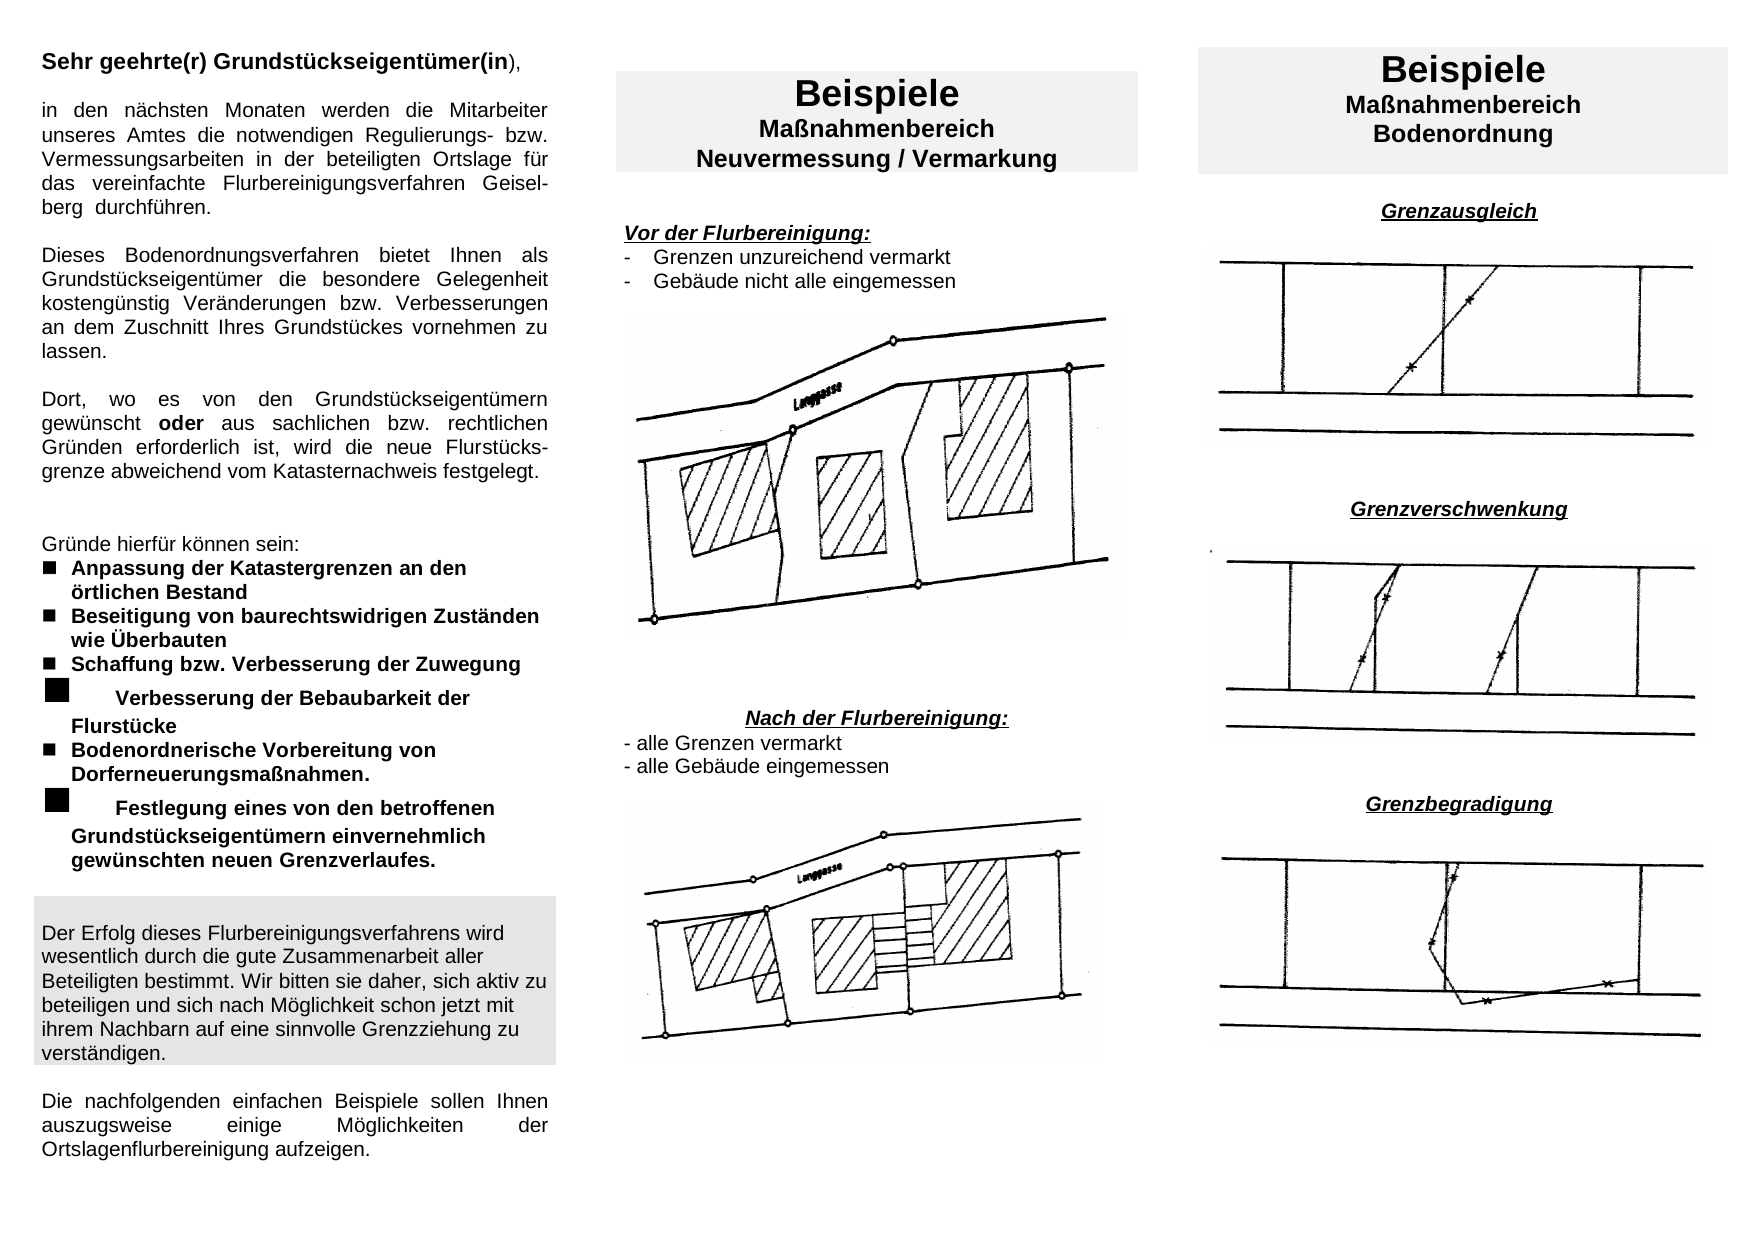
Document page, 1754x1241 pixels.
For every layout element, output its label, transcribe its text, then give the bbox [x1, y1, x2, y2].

picture [1207, 544, 1713, 744]
list Festlegung eines von den betroffenen Grundstückseigentümern einvernehmlich gewünschten neuen Grenzverlaufes. [41, 786, 548, 872]
text Dieses Bodenordnungsverfahren bietet Ihnen als Grundstückseigentümer die besondere Gelegenheit kostengünstig Veränderungen bzw. Verbesserungen an dem Zuschnitt Ihres Grundstückes vornehmen zu lassen. [41, 243, 548, 363]
text - alle Grenzen vermarkt [623, 730, 1131, 754]
list Bodenordnerische Vorbereitung von Dorferneuerungsmaßnahmen. [41, 738, 548, 786]
text Die nachfolgenden einfachen Beispiele sollen Ihnen auszugsweise einige Möglichkeiten der Ortslagenflurbereinigung aufzeigen. [41, 1089, 548, 1161]
table_header Beispiele Maßnahmenbereich Neuvermessung / Vermarkung [616, 71, 1138, 172]
list Anpassung der Katastergrenzen an den örtlichen Bestand [41, 556, 548, 604]
text in den nächsten Monaten werden die Mitarbeiter unseres Amtes die notwendigen Regulierungs- bzw. Vermessungsarbeiten in der beteiligten Ortslage für das vereinfachte Flurbereinigungsverfahren Geisel-berg durchführen. [41, 98, 548, 219]
list Schaffung bzw. Verbesserung der Zuwegung [41, 652, 548, 676]
text Nach der Flurbereinigung: [623, 706, 1131, 730]
table_header Beispiele Maßnahmenbereich Bodenordnung [1198, 47, 1728, 174]
table_header Der Erfolg dieses Flurbereinigungsverfahrens wird wesentlich durch die gute Zusammenarbeit aller Beteiligten bestimmt. Wir bitten sie daher, sich aktiv zu beteiligen und sich nach Möglichkeit schon jetzt mit ihrem Nachbarn auf eine sinnvolle Grenzziehung zu verständigen. [34, 896, 556, 1065]
text Sehr geehrte(r) Grundstückseigentümer(in), [41, 47, 548, 74]
picture [623, 316, 1130, 634]
list Verbesserung der Bebaubarkeit der Flurstücke [41, 676, 548, 738]
picture [1205, 246, 1711, 449]
text - alle Gebäude eingemessen [623, 754, 1131, 778]
text Vor der Flurbereinigung: [623, 221, 1131, 245]
text Grenzverschwenkung [1206, 497, 1713, 521]
list Beseitigung von baurechtswidrigen Zuständen wie Überbauten [41, 604, 548, 652]
text Grenzausgleich [1206, 199, 1713, 223]
picture [1205, 839, 1711, 1043]
text Gründe hierfür können sein: [41, 532, 548, 556]
picture [623, 802, 1104, 1064]
text - Gebäude nicht alle eingemessen [623, 269, 1131, 293]
text Dort, wo es von den Grundstückseigentümern gewünscht oder aus sachlichen bzw. rechtlichen Gründen erforderlich ist, wird die neue Flurstücksgrenze abweichend vom Katasternachweis festgelegt. [41, 387, 548, 483]
text Grenzbegradigung [1206, 791, 1713, 816]
text - Grenzen unzureichend vermarkt [623, 245, 1131, 269]
